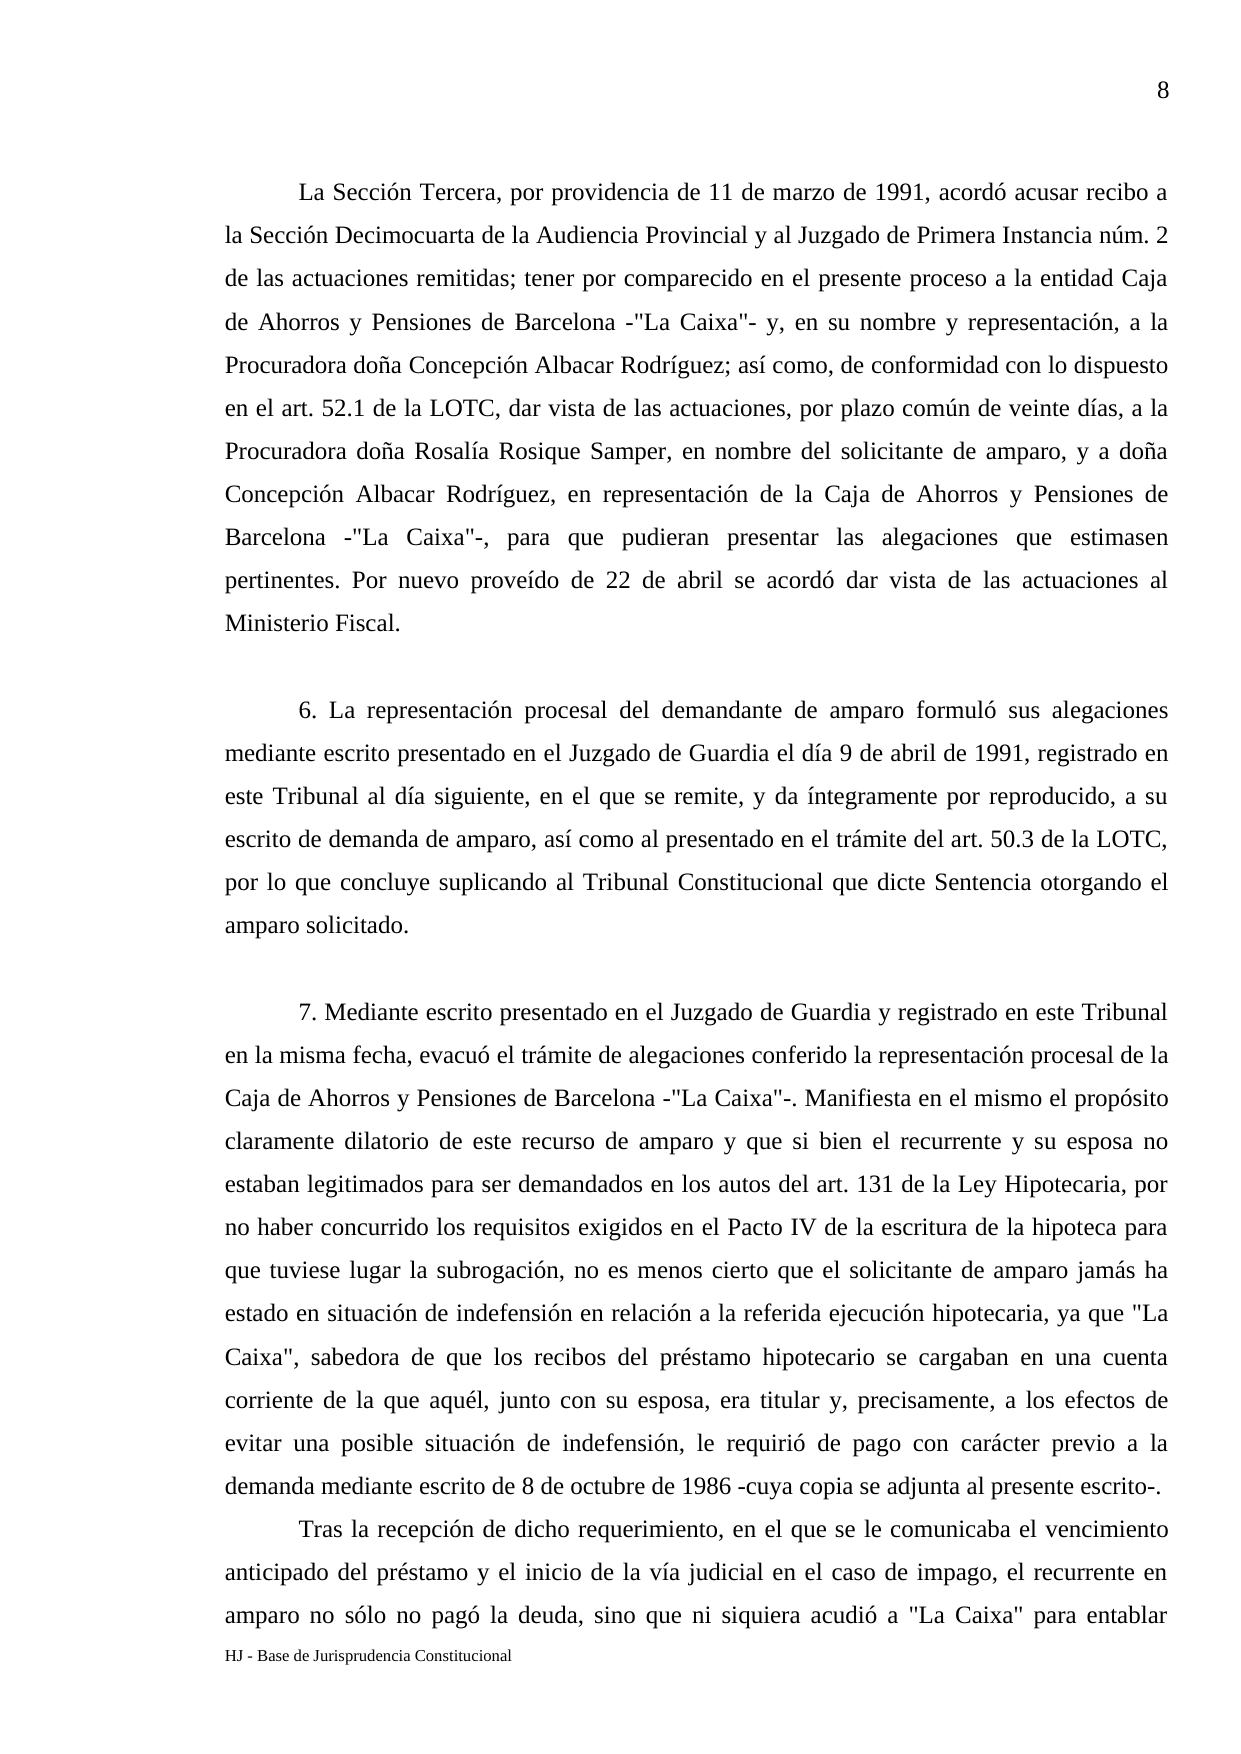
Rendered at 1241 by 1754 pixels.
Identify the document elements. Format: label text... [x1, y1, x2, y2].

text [224, 1514, 1169, 1629]
text La Sección Tercera, por providencia de 11 de marzo de 1991, acordó acusar recibo a la Sección Decimocuarta de la Audiencia Provincial y al Juzgado de Primera Instancia núm. 2 de las actuaciones remitidas; tener por comparecido en el presente proceso a la entidad Caja de Ahorros y Pensiones de Barcelona -"La Caixa"- y, en su nombre y representación, a la Procuradora doña Concepción Albacar Rodríguez; así como, de conformidad con lo dispuesto en el art. 52.1 de la LOTC, dar vista de las actuaciones, por plazo común de veinte días, a la Procuradora doña Rosalía Rosique Samper, en nombre del solicitante de amparo, y a doña Concepción Albacar Rodríguez, en representación de la Caja de Ahorros y Pensiones de Barcelona -"La Caixa"-, para que pudieran presentar las alegaciones que estimasen pertinentes. Por nuevo proveído de 22 de abril se acordó dar vista de las actuaciones al Ministerio Fiscal. [224, 177, 1169, 637]
text 6. La representación procesal del demandante de amparo formuló sus alegaciones mediante escrito presentado en el Juzgado de Guardia el día 9 de abril de 1991, registrado en este Tribunal al día siguiente, en el que se remite, y da íntegramente por reproducido, a su escrito de demanda de amparo, así como al presentado en el trámite del art. 50.3 de la LOTC, por lo que concluye suplicando al Tribunal Constitucional que dicte Sentencia otorgando el amparo solicitado. [224, 695, 1169, 939]
text 7. Mediante escrito presentado en el Juzgado de Guardia y registrado en este Tribunal en la misma fecha, evacuó el trámite de alegaciones conferido la representación procesal de la Caja de Ahorros y Pensiones de Barcelona -"La Caixa"-. Manifiesta en el mismo el propósito claramente dilatorio de este recurso de amparo y que si bien el recurrente y su esposa no estaban legitimados para ser demandados en los autos del art. 131 de la Ley Hipotecaria, por no haber concurrido los requisitos exigidos en el Pacto IV de la escritura de la hipoteca para que tuviese lugar la subrogación, no es menos cierto que el solicitante de amparo jamás ha estado en situación de indefensión en relación a la referida ejecución hipotecaria, ya que "La Caixa", sabedora de que los recibos del préstamo hipotecario se cargaban en una cuenta corriente de la que aquél, junto con su esposa, era titular y, precisamente, a los efectos de evitar una posible situación de indefensión, le requirió de pago con carácter previo a la demanda mediante escrito de 8 de octubre de 1986 -cuya copia se adjunta al presente escrito-. [224, 997, 1169, 1500]
